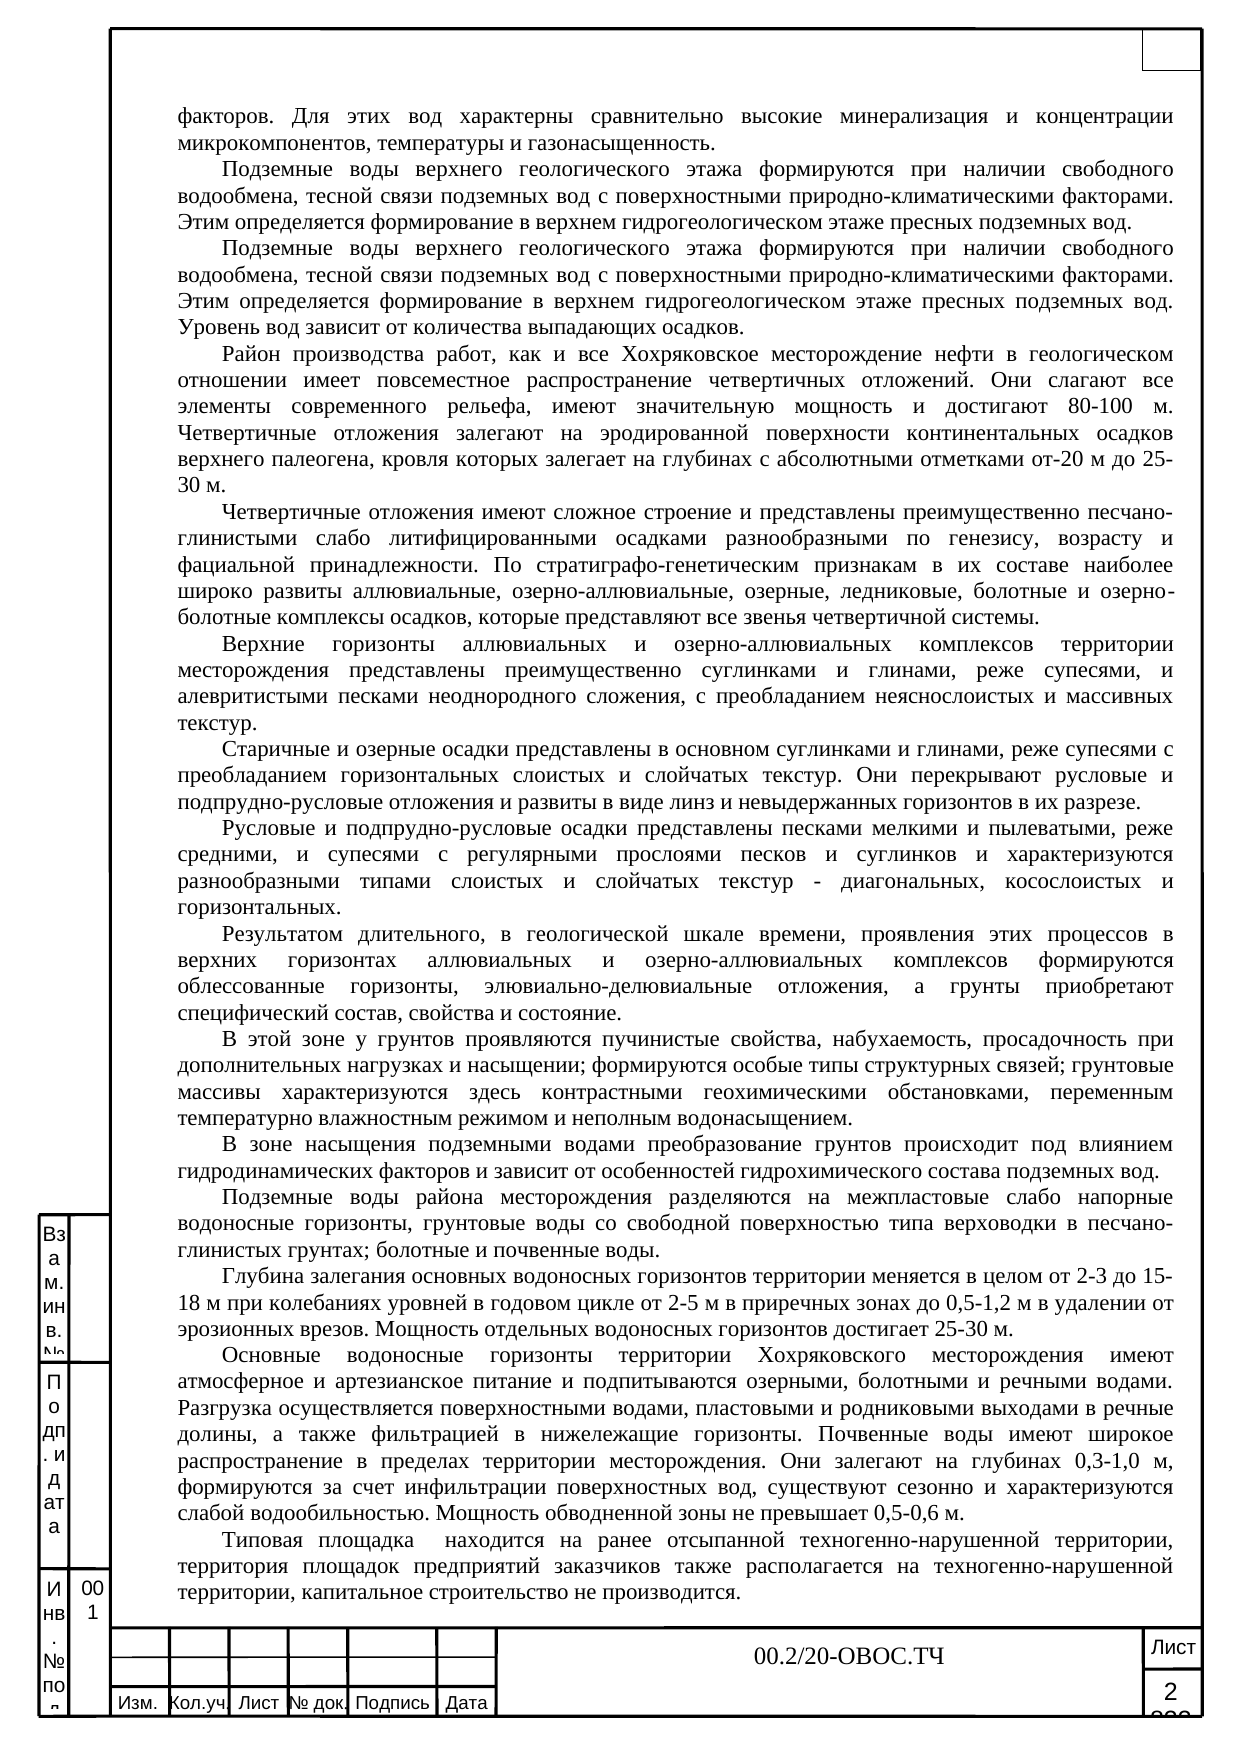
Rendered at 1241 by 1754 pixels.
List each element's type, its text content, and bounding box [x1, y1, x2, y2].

text Глубина залегания основных водоносных горизонтов территории меняется в целом от 2-3 до 15-18 м при колебаниях уровней в годовом цикле от 2-5 м в приречных зонах до 0,5-1,2 м в удалении от эрозионных врезов. Мощность отдельных водоносных горизонтов достигает 25-30 м. [177, 1262, 1175, 1341]
text Результатом длительного, в геологической шкале времени, проявления этих процессов в верхних горизонтах аллювиальных и озерно-аллювиальных комплексов формируются облессованные горизонты, элювиально-делювиальные отложения, а грунты приобретают специфический состав, свойства и состояние. [177, 919, 1175, 1025]
text Четвертичные отложения имеют сложное строение и представлены преимущественно песчано-глинистыми слабо литифицированными осадками разнообразными по генезису, возрасту и фациальной принадлежности. По стратиграфо-генетическим признакам в их составе наиболее широко развиты аллювиальные, озерно-аллювиальные, озерные, ледниковые, болотные и озерноболотные комплексы осадков, которые представляют все звенья четвертичной системы. [177, 498, 1175, 630]
text В этой зоне у грунтов проявляются пучинистые свойства, набухаемость, просадочность при дополнительных нагрузках и насыщении; формируются особые типы структурных связей; грунтовые массивы характеризуются здесь контрастными геохимическими обстановками, переменным температурно влажностным режимом и неполным водонасыщением. [177, 1025, 1175, 1130]
text Старичные и озерные осадки представлены в основном суглинками и глинами, реже супесями с преобладанием горизонтальных слоистых и слойчатых текстур. Они перекрывают русловые и подпрудно-русловые отложения и развиты в виде линз и невыдержанных горизонтов в их разрезе. [177, 735, 1175, 814]
text Подземные воды верхнего геологического этажа формируются при наличии свободного водообмена, тесной связи подземных вод с поверхностными природно-климатическими факторами. Этим определяется формирование в верхнем гидрогеологическом этаже пресных подземных вод. Уровень вод зависит от количества выпадающих осадков. [177, 234, 1175, 340]
text Русловые и подпрудно-русловые осадки представлены песками мелкими и пылеватыми, реже средними, и супесями с регулярными прослоями песков и суглинков и характеризуются разнообразными типами слоистых и слойчатых текстур - диагональных, косослоистых и горизонтальных. [177, 814, 1175, 919]
text Верхние горизонты аллювиальных и озерно-аллювиальных комплексов территории месторождения представлены преимущественно суглинками и глинами, реже супесями, и алевритистыми песками неоднородного сложения, с преобладанием неяснослоистых и массивных текстур. [177, 630, 1175, 735]
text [177, 103, 1175, 155]
text Подземные воды верхнего геологического этажа формируются при наличии свободного водообмена, тесной связи подземных вод с поверхностными природно-климатическими факторами. Этим определяется формирование в верхнем гидрогеологическом этаже пресных подземных вод. [177, 155, 1175, 234]
text Район производства работ, как и все Хохряковское месторождение нефти в геологическом отношении имеет повсеместное распространение четвертичных отложений. Они слагают все элементы современного рельефа, имеют значительную мощность и достигают 80-100 м. Четвертичные отложения залегают на эродированной поверхности континентальных осадков верхнего палеогена, кровля которых залегает на глубинах с абсолютными отметками от-20 м до 25-30 м. [177, 340, 1175, 498]
text В зоне насыщения подземными водами преобразование грунтов происходит под влиянием гидродинамических факторов и зависит от особенностей гидрохимического состава подземных вод. [177, 1130, 1175, 1183]
text Основные водоносные горизонты территории Хохряковского месторождения имеют атмосферное и артезианское питание и подпитываются озерными, болотными и речными водами. Разгрузка осуществляется поверхностными водами, пластовыми и родниковыми выходами в речные долины, а также фильтрацией в нижележащие горизонты. Почвенные воды имеют широкое распространение в пределах территории месторождения. Они залегают на глубинах 0,3-1,0 м, формируются за счет инфильтрации поверхностных вод, существуют сезонно и характеризуются слабой водообильностью. Мощность обводненной зоны не превышает 0,5-0,6 м. [177, 1341, 1175, 1526]
text Типовая площадка находится на ранее отсыпанной техногенно-нарушенной территории, территория площадок предприятий заказчиков также располагается на техногенно-нарушенной территории, капитальное строительство не производится. [177, 1526, 1175, 1605]
text Подземные воды района месторождения разделяются на межпластовые слабо напорные водоносные горизонты, грунтовые воды со свободной поверхностью типа верховодки в песчано-глинистых грунтах; болотные и почвенные воды. [177, 1183, 1175, 1262]
